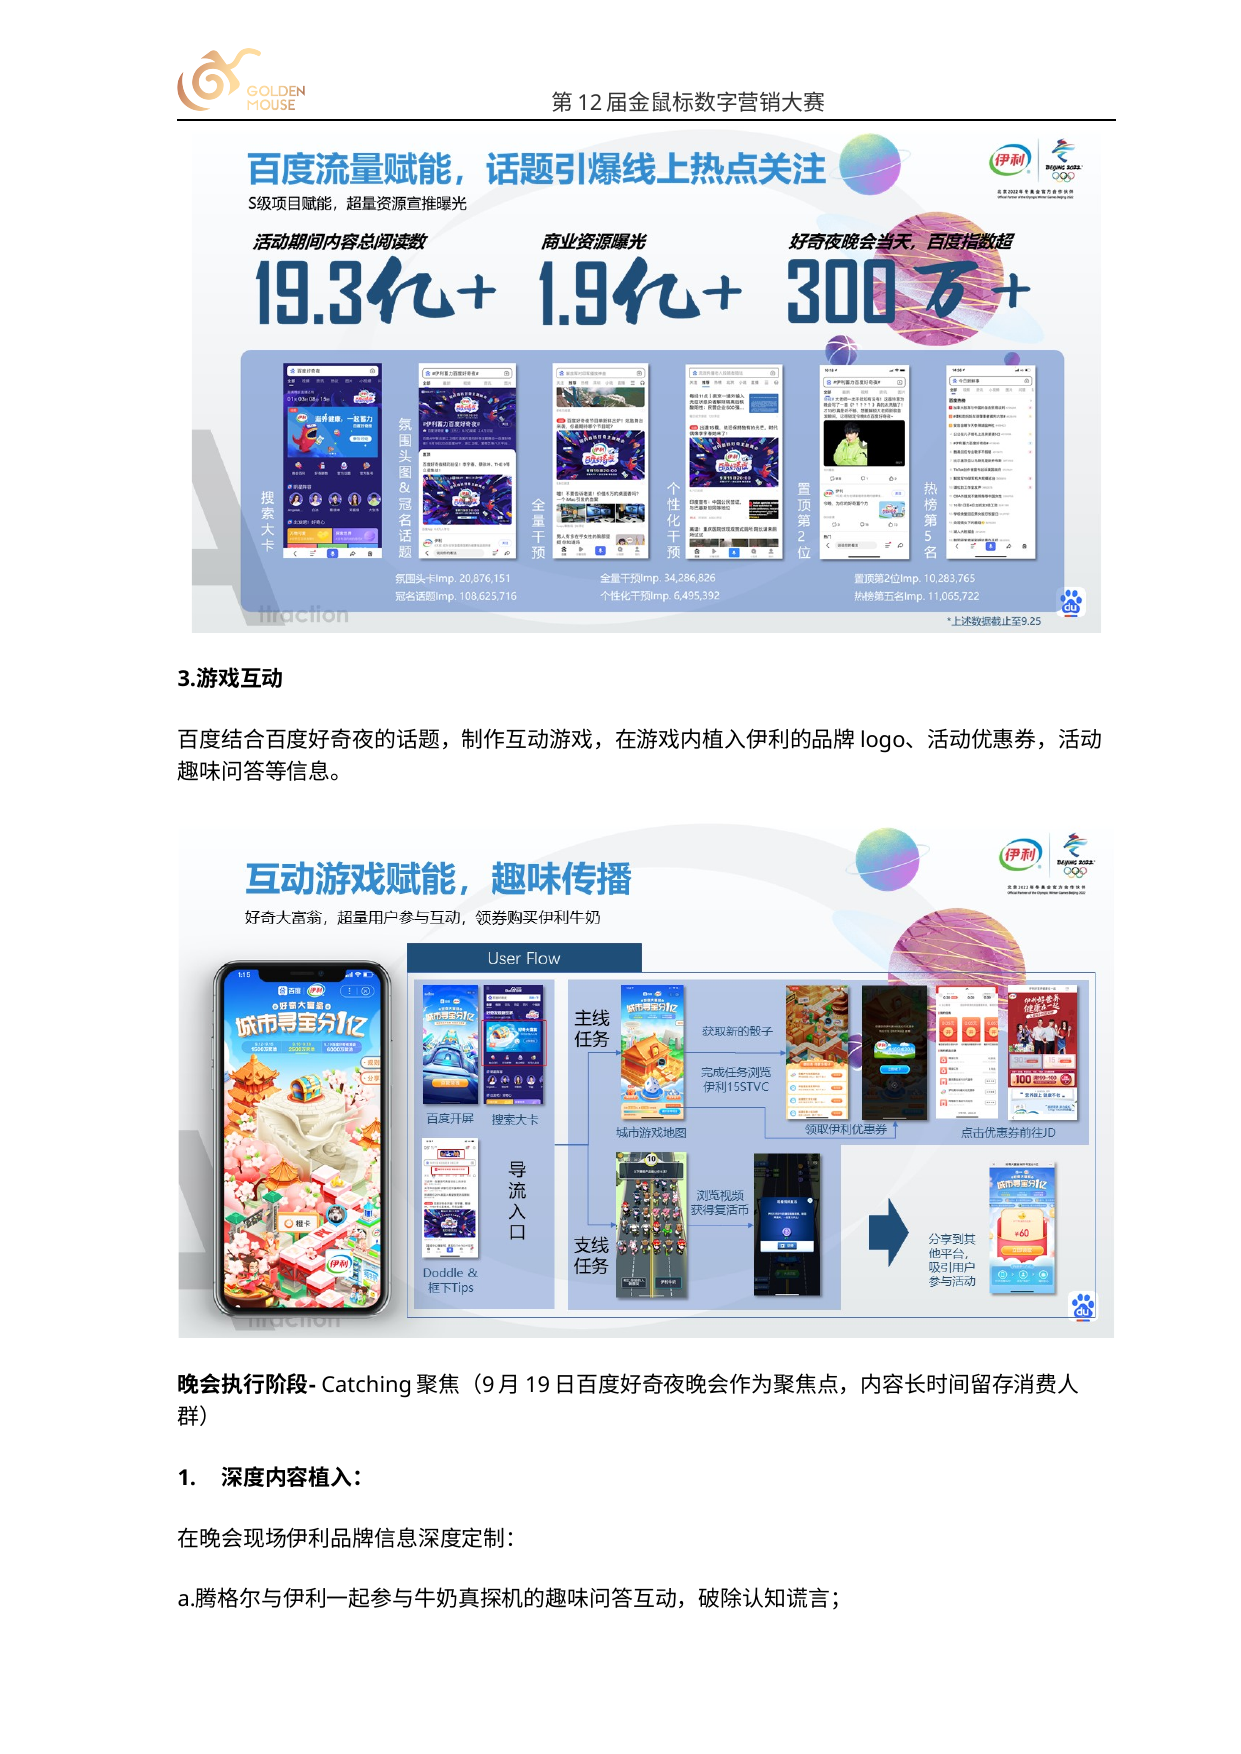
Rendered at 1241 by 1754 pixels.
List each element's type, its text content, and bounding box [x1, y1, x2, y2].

picture [178, 815, 1115, 1338]
picture [177, 48, 305, 111]
text 晚会执行阶段- Catching聚焦（9月19日百度好奇夜晚会作为聚焦点，内容长时间留存消费人群） [177, 1367, 1116, 1431]
text 在晚会现场伊利品牌信息深度定制： [177, 1521, 1116, 1552]
list 深度内容植入： [177, 1460, 1116, 1491]
text a.腾格尔与伊利一起参与牛奶真探机的趣味问答互动，破除认知谎言； [177, 1581, 1116, 1613]
text 3.游戏互动 [177, 661, 1116, 693]
picture [191, 121, 1102, 633]
text 百度结合百度好奇夜的话题，制作互动游戏，在游戏内植入伊利的品牌logo、活动优惠券，活动趣味问答等信息。 [177, 722, 1116, 786]
